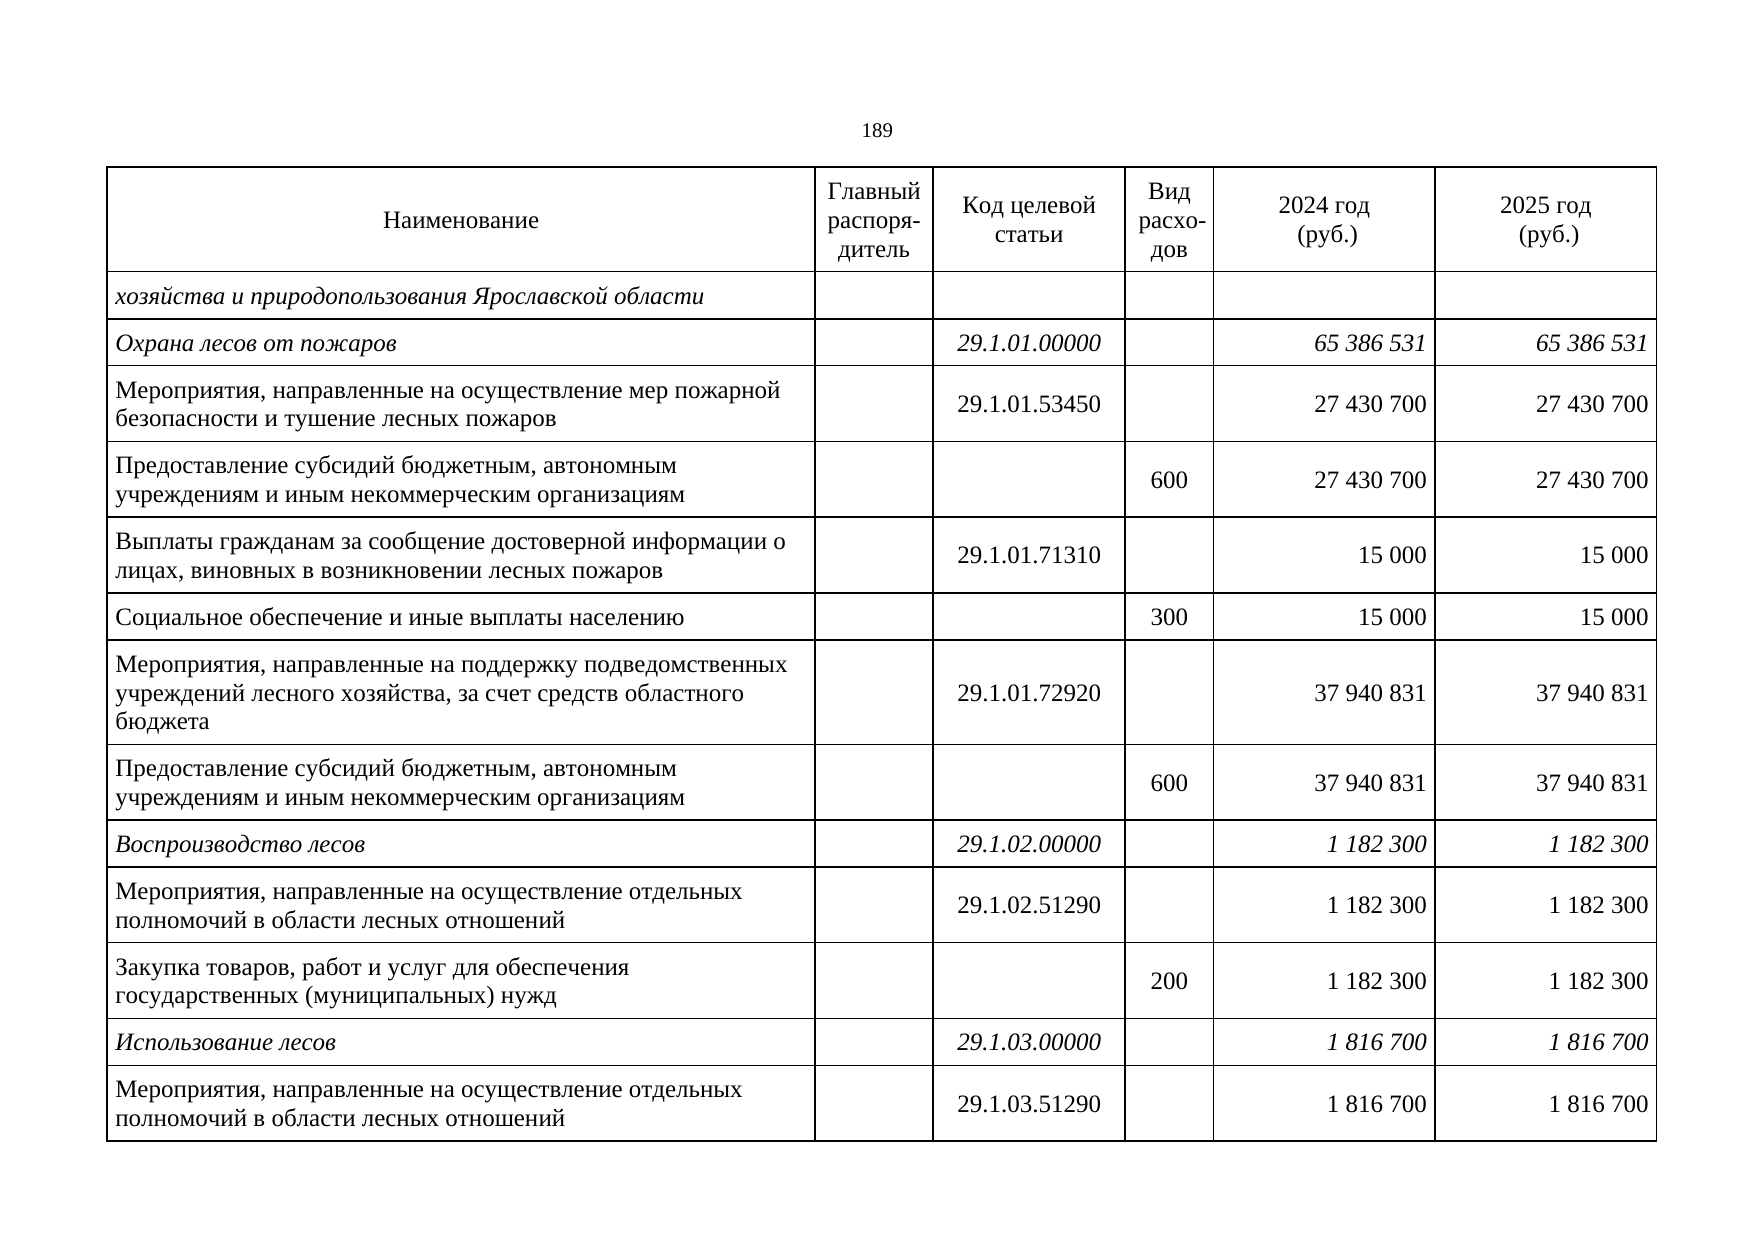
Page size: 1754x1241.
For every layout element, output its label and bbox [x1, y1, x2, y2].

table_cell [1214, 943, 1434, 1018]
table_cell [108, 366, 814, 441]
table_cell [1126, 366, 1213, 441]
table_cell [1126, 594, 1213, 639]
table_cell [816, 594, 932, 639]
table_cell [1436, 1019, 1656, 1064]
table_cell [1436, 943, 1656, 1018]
table_header [1126, 168, 1213, 271]
table_header [1436, 168, 1656, 271]
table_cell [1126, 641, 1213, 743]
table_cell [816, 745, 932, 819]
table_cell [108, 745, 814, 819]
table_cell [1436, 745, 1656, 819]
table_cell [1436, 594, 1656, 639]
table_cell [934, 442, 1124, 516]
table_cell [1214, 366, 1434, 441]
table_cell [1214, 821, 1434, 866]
table_header [108, 168, 814, 271]
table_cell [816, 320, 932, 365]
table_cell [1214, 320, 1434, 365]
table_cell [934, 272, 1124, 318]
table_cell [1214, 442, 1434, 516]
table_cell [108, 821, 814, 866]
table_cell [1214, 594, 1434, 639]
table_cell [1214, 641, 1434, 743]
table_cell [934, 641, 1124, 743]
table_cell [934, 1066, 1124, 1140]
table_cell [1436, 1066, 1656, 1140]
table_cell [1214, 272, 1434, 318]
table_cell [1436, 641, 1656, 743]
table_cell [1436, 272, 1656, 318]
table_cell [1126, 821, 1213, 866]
table_header [816, 168, 932, 271]
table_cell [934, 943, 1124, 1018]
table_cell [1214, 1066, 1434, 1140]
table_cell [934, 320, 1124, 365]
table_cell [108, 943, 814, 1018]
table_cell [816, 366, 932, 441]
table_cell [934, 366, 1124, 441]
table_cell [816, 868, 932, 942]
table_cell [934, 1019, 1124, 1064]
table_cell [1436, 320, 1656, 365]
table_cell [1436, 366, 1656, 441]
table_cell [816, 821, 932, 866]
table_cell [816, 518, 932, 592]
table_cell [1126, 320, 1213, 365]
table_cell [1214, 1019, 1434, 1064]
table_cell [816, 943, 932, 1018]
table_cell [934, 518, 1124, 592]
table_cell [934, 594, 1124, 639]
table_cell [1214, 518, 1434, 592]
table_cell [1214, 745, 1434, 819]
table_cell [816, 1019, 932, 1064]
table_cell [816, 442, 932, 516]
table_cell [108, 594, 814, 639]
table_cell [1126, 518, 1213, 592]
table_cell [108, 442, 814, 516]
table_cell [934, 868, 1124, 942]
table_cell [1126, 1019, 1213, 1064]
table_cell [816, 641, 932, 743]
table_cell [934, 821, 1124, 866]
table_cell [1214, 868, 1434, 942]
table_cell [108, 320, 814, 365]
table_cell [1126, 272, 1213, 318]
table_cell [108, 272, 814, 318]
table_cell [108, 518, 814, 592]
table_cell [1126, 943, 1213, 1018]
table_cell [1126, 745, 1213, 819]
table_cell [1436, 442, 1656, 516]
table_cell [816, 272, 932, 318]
table_header [934, 168, 1124, 271]
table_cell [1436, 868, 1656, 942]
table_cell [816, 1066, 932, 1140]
table_header [1214, 168, 1434, 271]
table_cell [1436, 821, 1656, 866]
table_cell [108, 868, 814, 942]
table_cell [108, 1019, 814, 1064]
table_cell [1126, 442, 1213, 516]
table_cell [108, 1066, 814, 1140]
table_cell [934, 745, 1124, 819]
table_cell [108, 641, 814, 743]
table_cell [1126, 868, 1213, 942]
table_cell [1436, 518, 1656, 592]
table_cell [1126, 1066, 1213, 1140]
